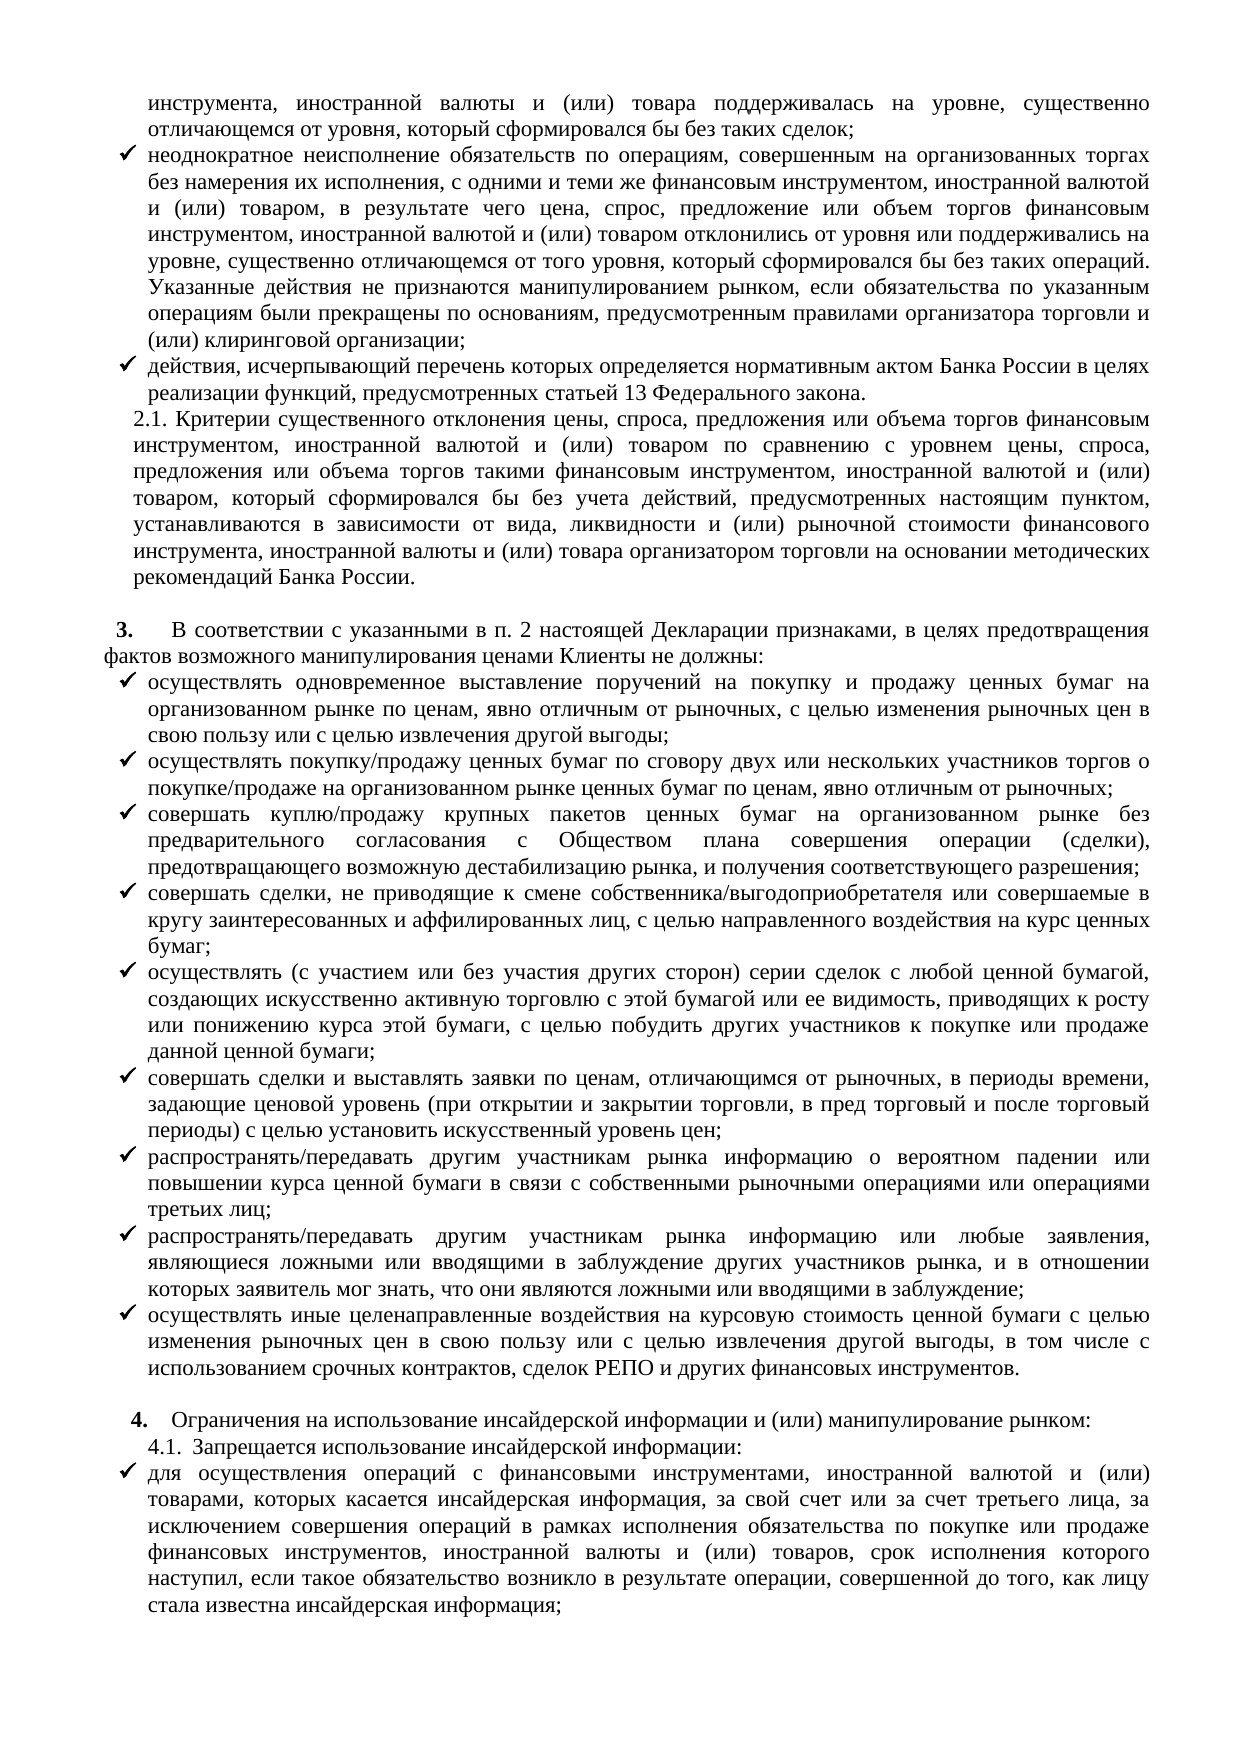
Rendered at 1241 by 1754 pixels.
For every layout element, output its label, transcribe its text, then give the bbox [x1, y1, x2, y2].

text 2.1. Критерии существенного отклонения цены, спроса, предложения или объема торгов финансовым инструментом, иностранной валютой и (или) товаром по сравнению с уровнем цены, спроса, предложения или объема торгов такими финансовым инструментом, иностранной валютой и (или) товаром, который сформировался бы без учета действий, предусмотренных настоящим пунктом, устанавливаются в зависимости от вида, ликвидности и (или) рыночной стоимости финансового инструмента, иностранной валюты и (или) товара организатором торговли на основании методических рекомендаций Банка России. [133, 405, 1152, 589]
list распространять/передавать другим участникам рынка информацию о вероятном падении или повышении курса ценной бумаги в связи с собственными рыночными операциями или операциями третьих лиц; [118, 1143, 1152, 1222]
list неоднократное неисполнение обязательств по операциям, совершенным на организованных торгах без намерения их исполнения, с одними и теми же финансовым инструментом, иностранной валютой и (или) товаром, в результате чего цена, спрос, предложение или объем торгов финансовым инструментом, иностранной валютой и (или) товаром отклонились от уровня или поддерживались на уровне, существенно отличающемся от того уровня, который сформировался бы без таких операций. Указанные действия не признаются манипулированием рынком, если обязательства по указанным операциям были прекращены по основаниям, предусмотренным правилами организатора торговли и (или) клиринговой организации; [118, 141, 1152, 352]
list В соответствии с указанными в п. 2 настоящей Декларации признаками, в целях предотвращения фактов возможного манипулирования ценами Клиенты не должны: [103, 616, 1152, 668]
list осуществлять иные целенаправленные воздействия на курсовую стоимость ценной бумаги с целью изменения рыночных цен в свою пользу или с целью извлечения другой выгоды, в том числе с использованием срочных контрактов, сделок РЕПО и других финансовых инструментов. [118, 1301, 1152, 1380]
list осуществлять покупку/продажу ценных бумаг по сговору двух или нескольких участников торгов о покупке/продаже на организованном рынке ценных бумаг по ценам, явно отличным от рыночных; [118, 747, 1152, 800]
list осуществлять одновременное выставление поручений на покупку и продажу ценных бумаг на организованном рынке по ценам, явно отличным от рыночных, с целью изменения рыночных цен в свою пользу или с целью извлечения другой выгоды; [118, 668, 1152, 747]
list совершать куплю/продажу крупных пакетов ценных бумаг на организованном рынке без предварительного согласования с Обществом плана совершения операции (сделки), предотвращающего возможную дестабилизацию рынка, и получения соответствующего разрешения; [118, 800, 1152, 879]
list совершать сделки и выставлять заявки по ценам, отличающимся от рыночных, в периоды времени, задающие ценовой уровень (при открытии и закрытии торговли, в пред торговый и после торговый периоды) с целью установить искусственный уровень цен; [118, 1064, 1152, 1143]
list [118, 89, 1152, 141]
list совершать сделки, не приводящие к смене собственника/выгодоприобретателя или совершаемые в кругу заинтересованных и аффилированных лиц, с целью направленного воздействия на курс ценных бумаг; [118, 879, 1152, 958]
list осуществлять (с участием или без участия других сторон) серии сделок с любой ценной бумагой, создающих искусственно активную торговлю с этой бумагой или ее видимость, приводящих к росту или понижению курса этой бумаги, с целью побудить других участников к покупке или продаже данной ценной бумаги; [118, 958, 1152, 1064]
list для осуществления операций с финансовыми инструментами, иностранной валютой и (или) товарами, которых касается инсайдерская информация, за свой счет или за счет третьего лица, за исключением совершения операций в рамках исполнения обязательства по покупке или продаже финансовых инструментов, иностранной валюты и (или) товаров, срок исполнения которого наступил, если такое обязательство возникло в результате операции, совершенной до того, как лицу стала известна инсайдерская информация; [118, 1459, 1152, 1617]
list Запрещается использование инсайдерской информации: [89, 1433, 1152, 1459]
list Ограничения на использование инсайдерской информации и (или) манипулирование рынком: [89, 1406, 1152, 1433]
list распространять/передавать другим участникам рынка информацию или любые заявления, являющиеся ложными или вводящими в заблуждение других участников рынка, и в отношении которых заявитель мог знать, что они являются ложными или вводящими в заблуждение; [118, 1222, 1152, 1301]
list действия, исчерпывающий перечень которых определяется нормативным актом Банка России в целях реализации функций, предусмотренных статьей 13 Федерального закона. [118, 352, 1152, 405]
